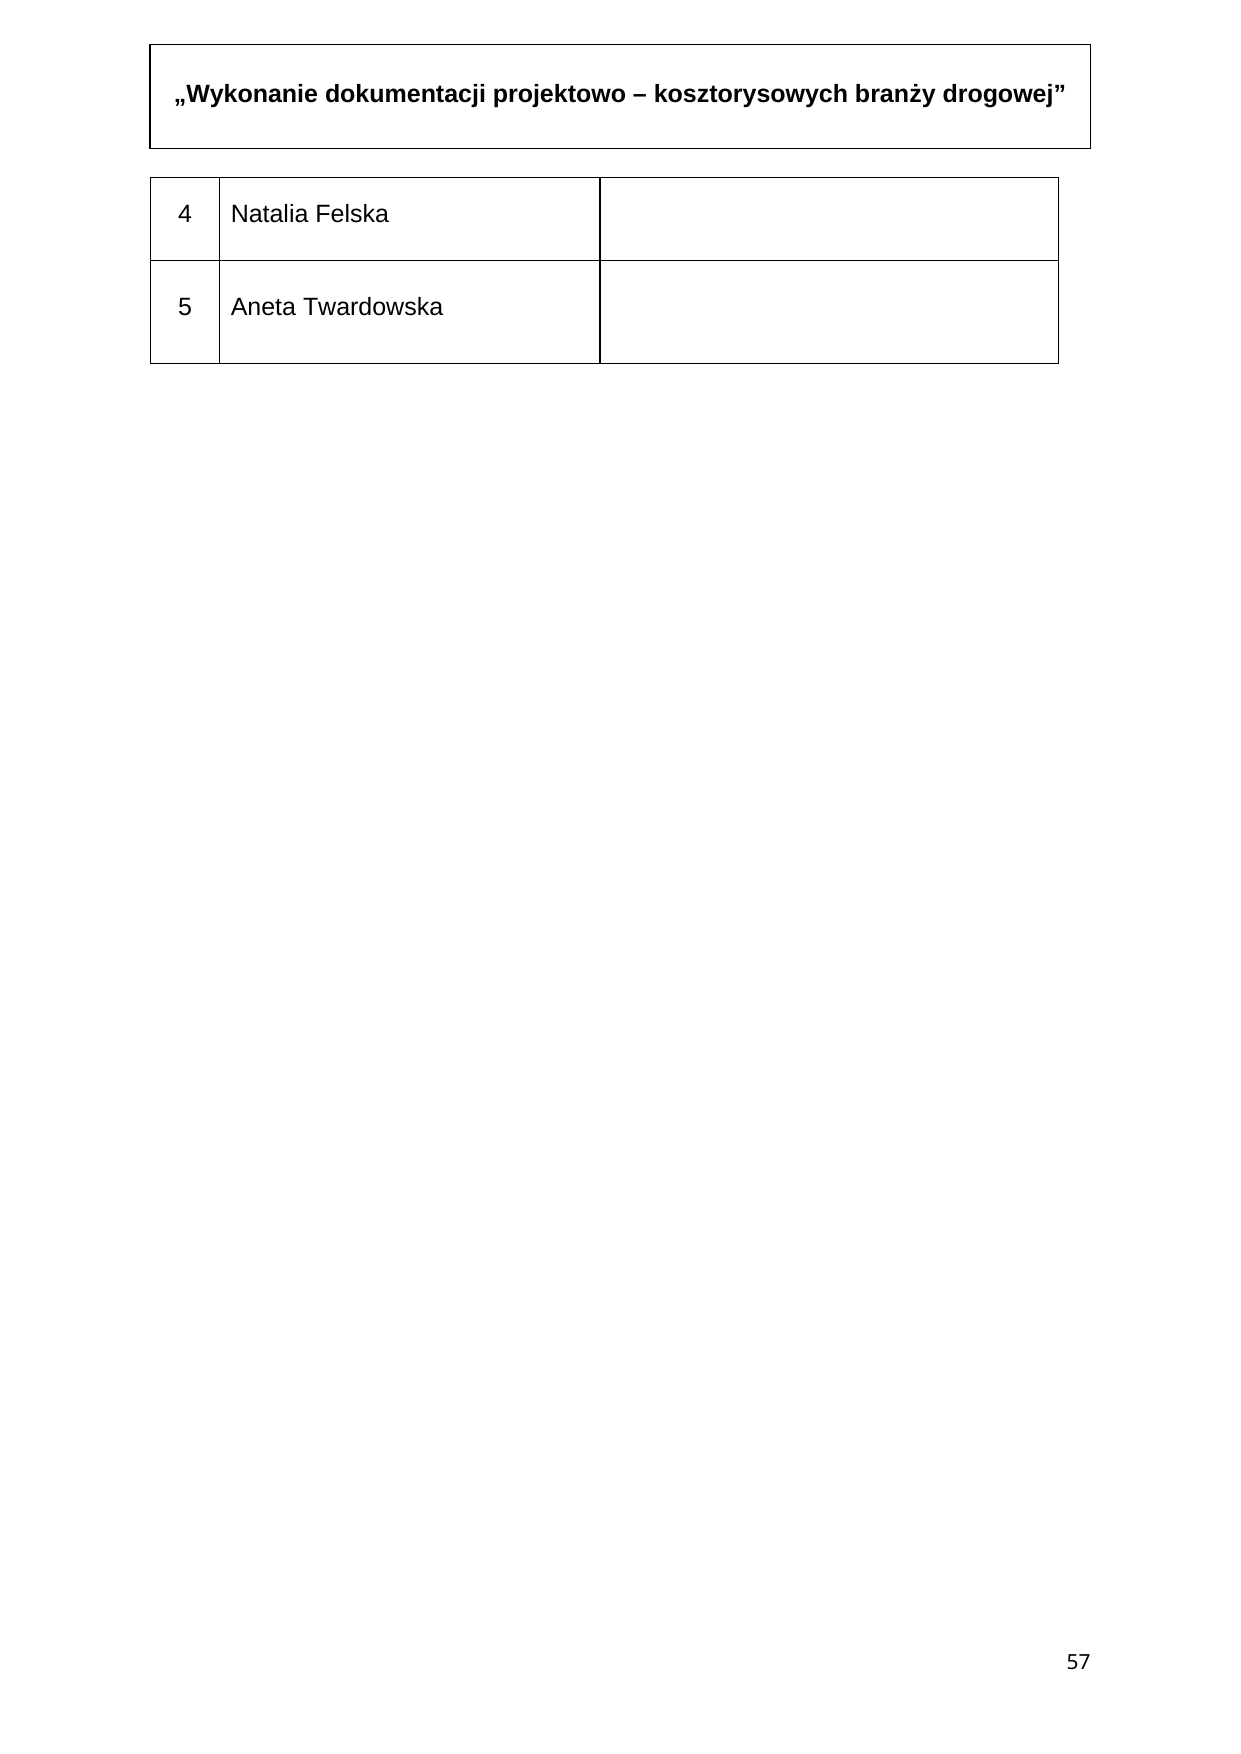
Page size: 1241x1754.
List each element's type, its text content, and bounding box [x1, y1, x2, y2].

table_cell Natalia Felska [220, 178, 599, 260]
table_cell [601, 261, 1058, 363]
table_cell Aneta Twardowska [220, 261, 599, 363]
table_cell [601, 178, 1058, 260]
table_cell 5 [151, 261, 219, 363]
table_cell 4 [151, 178, 219, 260]
